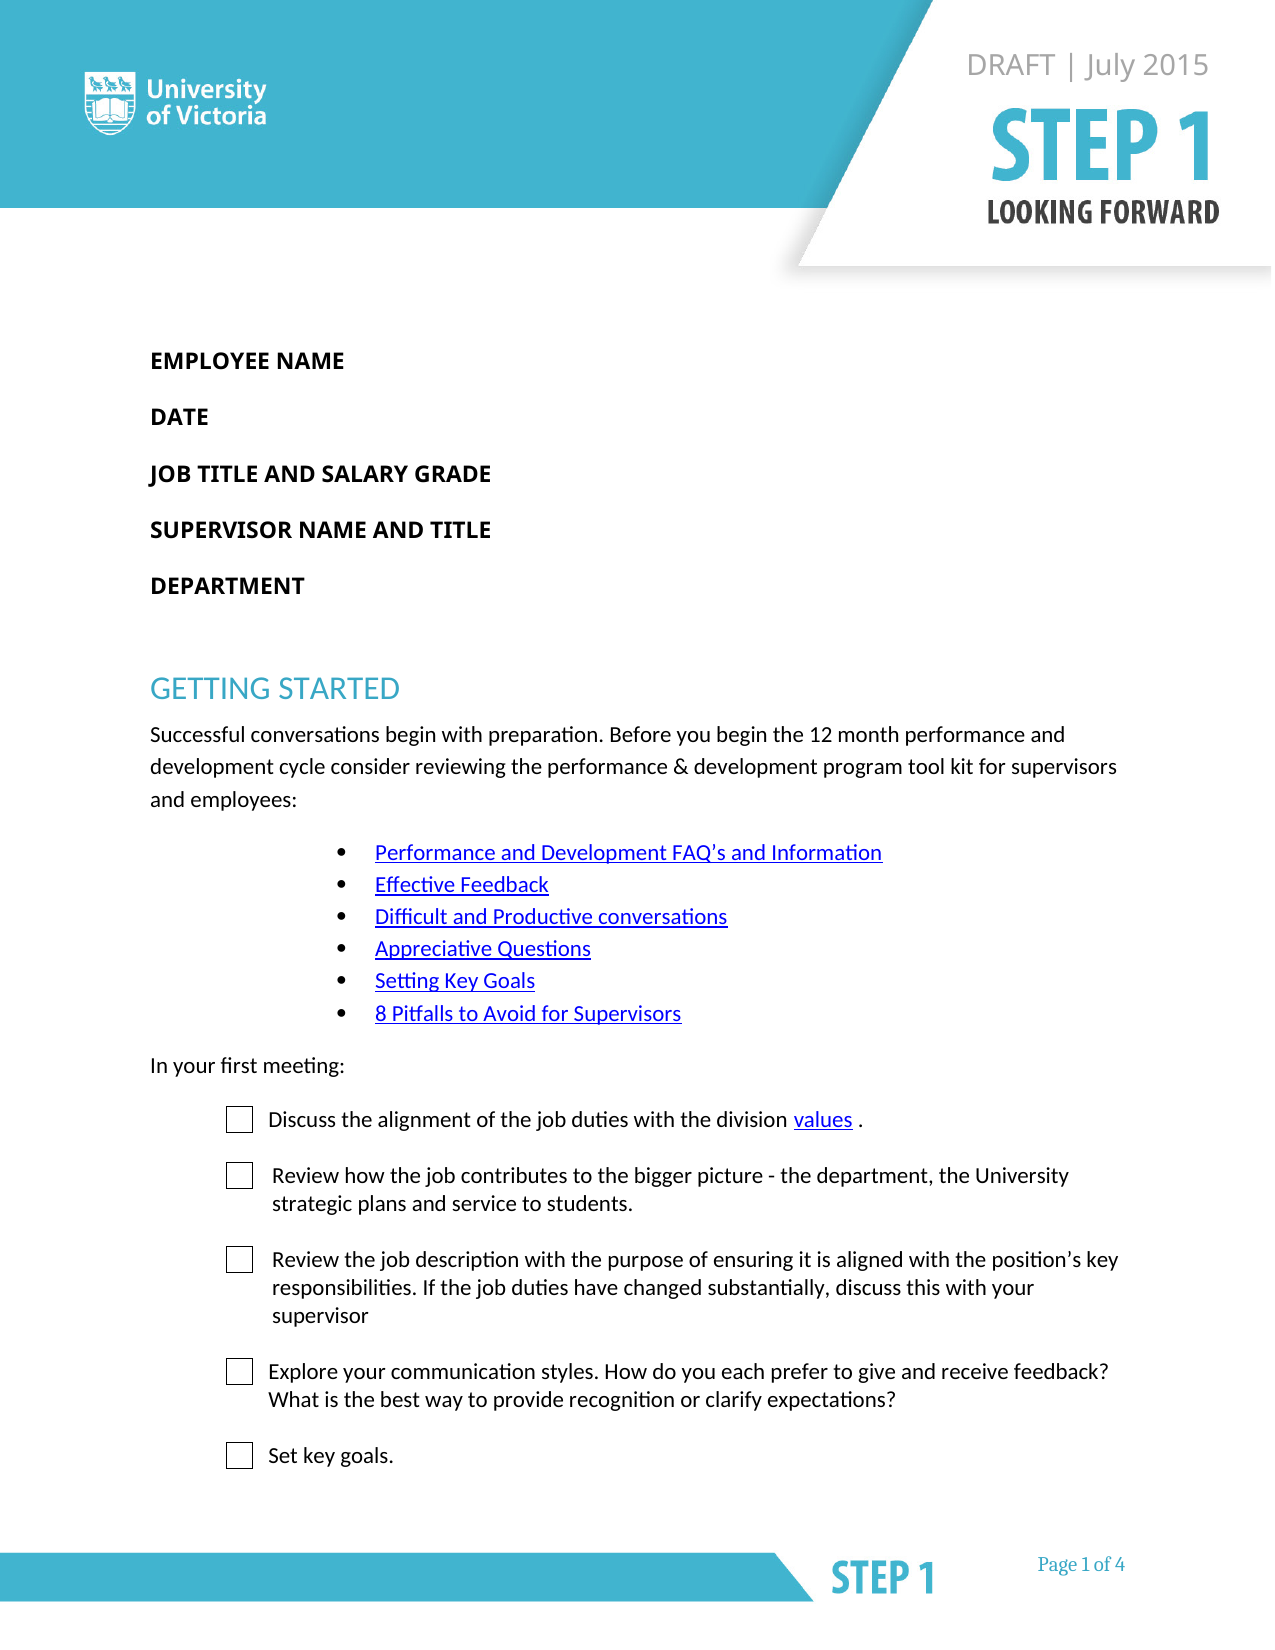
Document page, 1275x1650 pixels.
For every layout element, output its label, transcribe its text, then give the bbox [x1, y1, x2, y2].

text DATE [150, 401, 1125, 433]
text GETTING STARTED [150, 667, 1125, 708]
list Performance and Development FAQ’s and Information [337, 838, 1125, 866]
list 8 Pitfalls to Avoid for Supervisors [337, 999, 1125, 1027]
text Discuss the alignment of the job duties with the division values . [225, 1105, 1125, 1133]
text JOB TITLE AND SALARY GRADE [150, 458, 1125, 489]
list Appreciative Questions [337, 934, 1125, 962]
text Review the job description with the purpose of ensuring it is aligned with the position’s key responsibilities. If the job duties have changed substantially, discuss this with your supervisor [225, 1245, 1125, 1329]
list Difficult and Productive conversations [337, 902, 1125, 930]
text Review how the job contributes to the bigger picture - the department, the University strategic plans and service to students. [225, 1161, 1125, 1217]
text SUPERVISOR NAME AND TITLE [150, 514, 1125, 545]
text Successful conversations begin with preparation. Before you begin the 12 month performance and development cycle consider reviewing the performance & development program tool kit for supervisors and employees: [150, 720, 1125, 813]
text In your first meeting: [150, 1052, 1125, 1080]
text DEPARTMENT [150, 570, 1125, 601]
list Setting Key Goals [337, 966, 1125, 994]
picture [0, 1523, 978, 1620]
list Effective Feedback [337, 870, 1125, 898]
text EMPLOYEE NAME [150, 345, 1125, 376]
picture [0, 0, 1272, 304]
text Set key goals. [225, 1441, 1125, 1469]
text Explore your communication styles. How do you each prefer to give and receive feedback? What is the best way to provide recognition or clarify expectations? [225, 1357, 1125, 1413]
